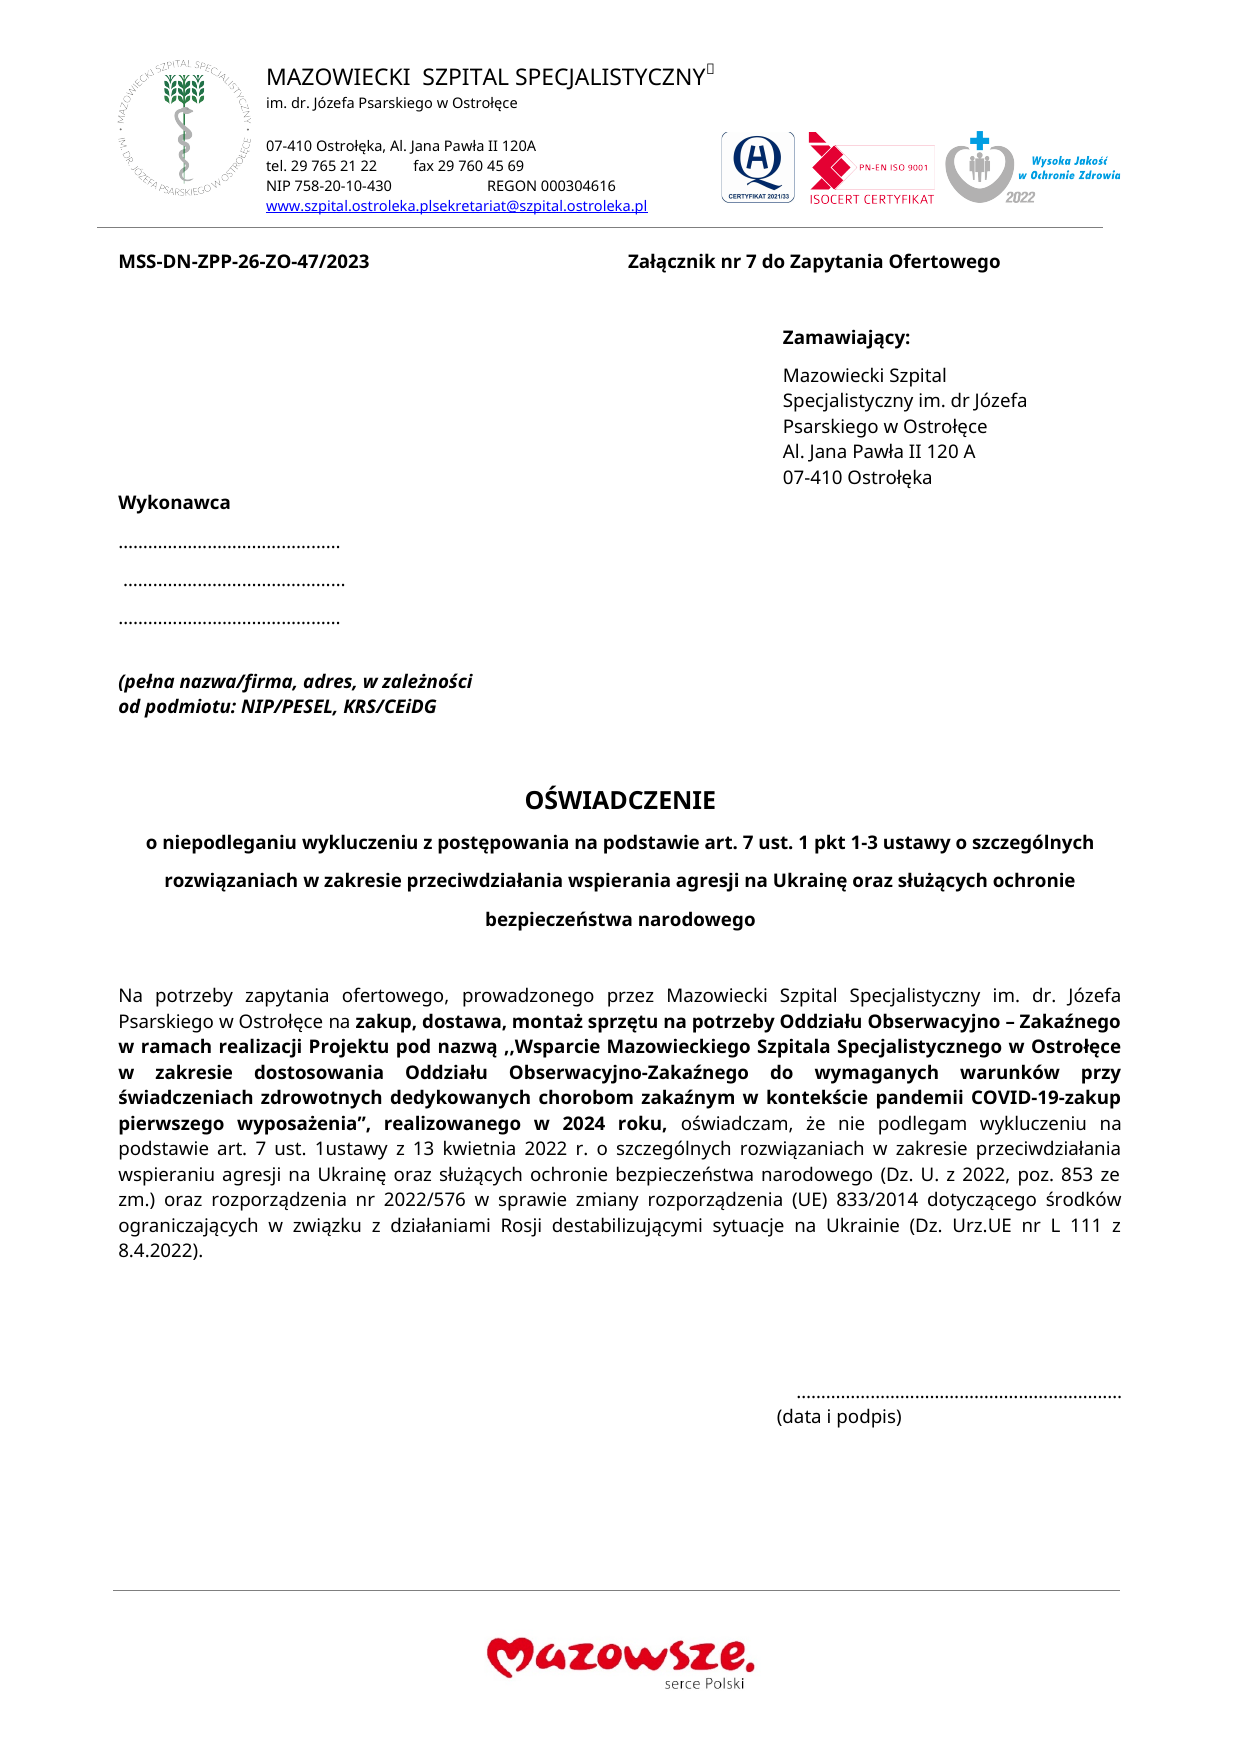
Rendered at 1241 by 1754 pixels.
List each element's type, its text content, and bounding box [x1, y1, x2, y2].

text Al. Jana Pawła II 120 A [118, 439, 1122, 464]
picture [808, 132, 935, 204]
text ……………………………………… [118, 566, 1122, 592]
text Specjalistyczny im. dr Józefa [118, 388, 1122, 413]
text Zamawiający: [118, 324, 1122, 349]
text MSS-DN-ZPP-26-ZO-47/2023 Załącznik nr 7 do Zapytania Ofertowego [118, 248, 1122, 273]
text 07-410 Ostrołęka [118, 464, 1122, 490]
text od podmiotu: NIP/PESEL, KRS/CEiDG [118, 694, 1122, 719]
picture [721, 132, 795, 203]
text OŚWIADCZENIE o niepodleganiu wykluczeniu z postępowania na podstawie art. 7 ust. 1 pkt 1-3 ustawy o szczególnych rozwiązaniach w zakresie przeciwdziałania wspierania agresji na Ukrainę oraz służących ochronie bezpieczeństwa narodowego [118, 783, 1122, 931]
text Na potrzeby zapytania ofertowego, prowadzonego przez Mazowiecki Szpital Specjalistyczny im. dr. Józefa Psarskiego w Ostrołęce na zakup, dostawa, montaż sprzętu na potrzeby Oddziału Obserwacyjno – Zakaźnego w ramach realizacji Projektu pod nazwą ,,Wsparcie Mazowieckiego Szpitala Specjalistycznego w Ostrołęce w zakresie dostosowania Oddziału Obserwacyjno-Zakaźnego do wymaganych warunków przy świadczeniach zdrowotnych dedykowanych chorobom zakaźnym w kontekście pandemii COVID-19-zakup pierwszego wyposażenia”, realizowanego w 2024 roku, oświadczam, że nie podlegam wykluczeniu na podstawie art. 7 ust. 1ustawy z 13 kwietnia 2022 r. o szczególnych rozwiązaniach w zakresie przeciwdziałania wspieraniu agresji na Ukrainę oraz służących ochronie bezpieczeństwa narodowego (Dz. U. z 2022, poz. 853 ze zm.) oraz rozporządzenia nr 2022/576 w sprawie zmiany rozporządzenia (UE) 833/2014 dotyczącego środków ograniczających w związku z działaniami Rosji destabilizującymi sytuacje na Ukrainie (Dz. Urz.UE nr L 111 z 8.4.2022). [118, 982, 1122, 1263]
text Psarskiego w Ostrołęce [118, 413, 1122, 439]
picture [945, 131, 1121, 203]
text ………………………………………………………… [118, 1378, 1122, 1403]
text Wykonawca [118, 490, 1122, 515]
text ……………………………………… [118, 528, 1122, 553]
text ……………………………………… [118, 604, 1122, 630]
text (data i podpis) [118, 1403, 1122, 1429]
picture [117, 58, 252, 196]
text (pełna nazwa/firma, adres, w zależności [118, 668, 1122, 694]
picture [476, 1619, 765, 1696]
text Mazowiecki Szpital [118, 362, 1122, 388]
